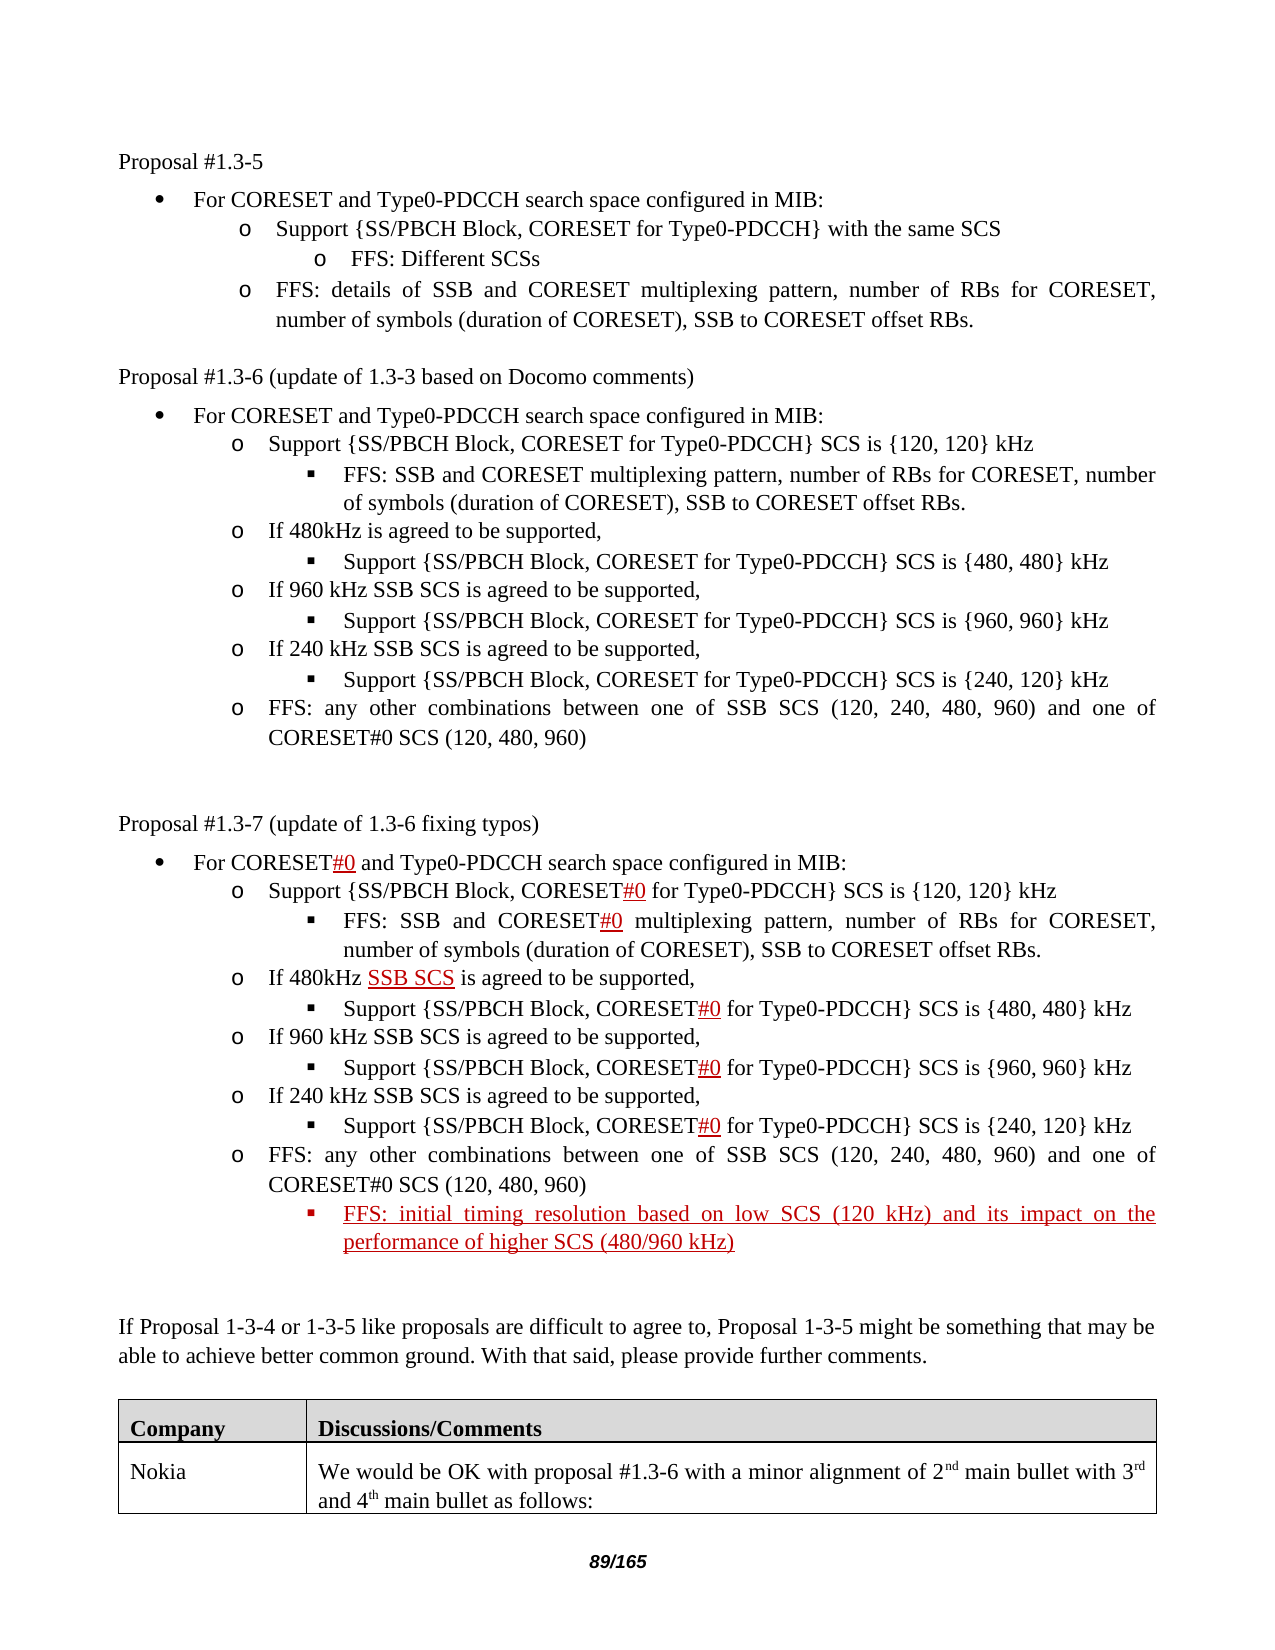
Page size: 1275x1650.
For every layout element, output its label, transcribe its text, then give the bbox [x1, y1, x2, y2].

list FFS: details of SSB and CORESET multiplexing pattern, number of RBs for CORESET, number of symbols (duration of CORESET), SSB to CORESET offset RBs. [238, 276, 1157, 332]
list For CORESET and Type0-PDCCH search space configured in MIB: [156, 402, 1157, 428]
list Support {SS/PBCH Block, CORESET for Type0-PDCCH} SCS is {960, 960} kHz [306, 607, 1157, 633]
subtitle Proposal #1.3-5 [118, 148, 1157, 174]
list FFS: Different SCSs [313, 245, 1157, 274]
list Support {SS/PBCH Block, CORESET#0 for Type0-PDCCH} SCS is {960, 960} kHz [306, 1054, 1157, 1080]
list FFS: SSB and CORESET#0 multiplexing pattern, number of RBs for CORESET, number of symbols (duration of CORESET), SSB to CORESET offset RBs. [306, 907, 1157, 962]
list Support {SS/PBCH Block, CORESET#0 for Type0-PDCCH} SCS is {240, 120} kHz [306, 1112, 1157, 1139]
list If 240 kHz SSB SCS is agreed to be supported, [231, 635, 1157, 663]
list If 240 kHz SSB SCS is agreed to be supported, [231, 1082, 1157, 1110]
list FFS: any other combinations between one of SSB SCS (120, 240, 480, 960) and one of CORESET#0 SCS (120, 480, 960) [231, 694, 1157, 751]
list If 480kHz is agreed to be supported, [231, 518, 1157, 546]
list Support {SS/PBCH Block, CORESET for Type0-PDCCH} SCS is {480, 480} kHz [306, 548, 1157, 574]
list Support {SS/PBCH Block, CORESET for Type0-PDCCH} SCS is {120, 120} kHz [231, 430, 1157, 458]
list If 960 kHz SSB SCS is agreed to be supported, [231, 1023, 1157, 1051]
table_header Company [119, 1400, 306, 1441]
text If Proposal 1-3-4 or 1-3-5 like proposals are difficult to agree to, Proposal 1-3-5 might be something that may be able to achieve better common ground. With that said, please provide further comments. [118, 1313, 1157, 1368]
list Support {SS/PBCH Block, CORESET for Type0-PDCCH} with the same SCS [238, 215, 1157, 243]
list Support {SS/PBCH Block, CORESET for Type0-PDCCH} SCS is {240, 120} kHz [306, 666, 1157, 692]
list Support {SS/PBCH Block, CORESET#0 for Type0-PDCCH} SCS is {120, 120} kHz [231, 877, 1157, 905]
list FFS: SSB and CORESET multiplexing pattern, number of RBs for CORESET, number of symbols (duration of CORESET), SSB to CORESET offset RBs. [306, 461, 1157, 516]
subtitle Proposal #1.3-7 (update of 1.3-6 fixing typos) [118, 810, 1157, 836]
list If 480kHz SSB SCS is agreed to be supported, [231, 964, 1157, 993]
table_cell Nokia [119, 1443, 306, 1513]
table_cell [307, 1443, 1156, 1513]
list If 960 kHz SSB SCS is agreed to be supported, [231, 576, 1157, 605]
list FFS: initial timing resolution based on low SCS (120 kHz) and its impact on the performance of higher SCS (480/960 kHz) [306, 1200, 1157, 1254]
list FFS: any other combinations between one of SSB SCS (120, 240, 480, 960) and one of CORESET#0 SCS (120, 480, 960) [231, 1141, 1157, 1198]
table_header Discussions/Comments [307, 1400, 1156, 1441]
list For CORESET#0 and Type0-PDCCH search space configured in MIB: [156, 849, 1157, 875]
subtitle Proposal #1.3-6 (update of 1.3-3 based on Docomo comments) [118, 363, 1157, 389]
list Support {SS/PBCH Block, CORESET#0 for Type0-PDCCH} SCS is {480, 480} kHz [306, 995, 1157, 1021]
list For CORESET and Type0-PDCCH search space configured in MIB: [156, 187, 1157, 213]
